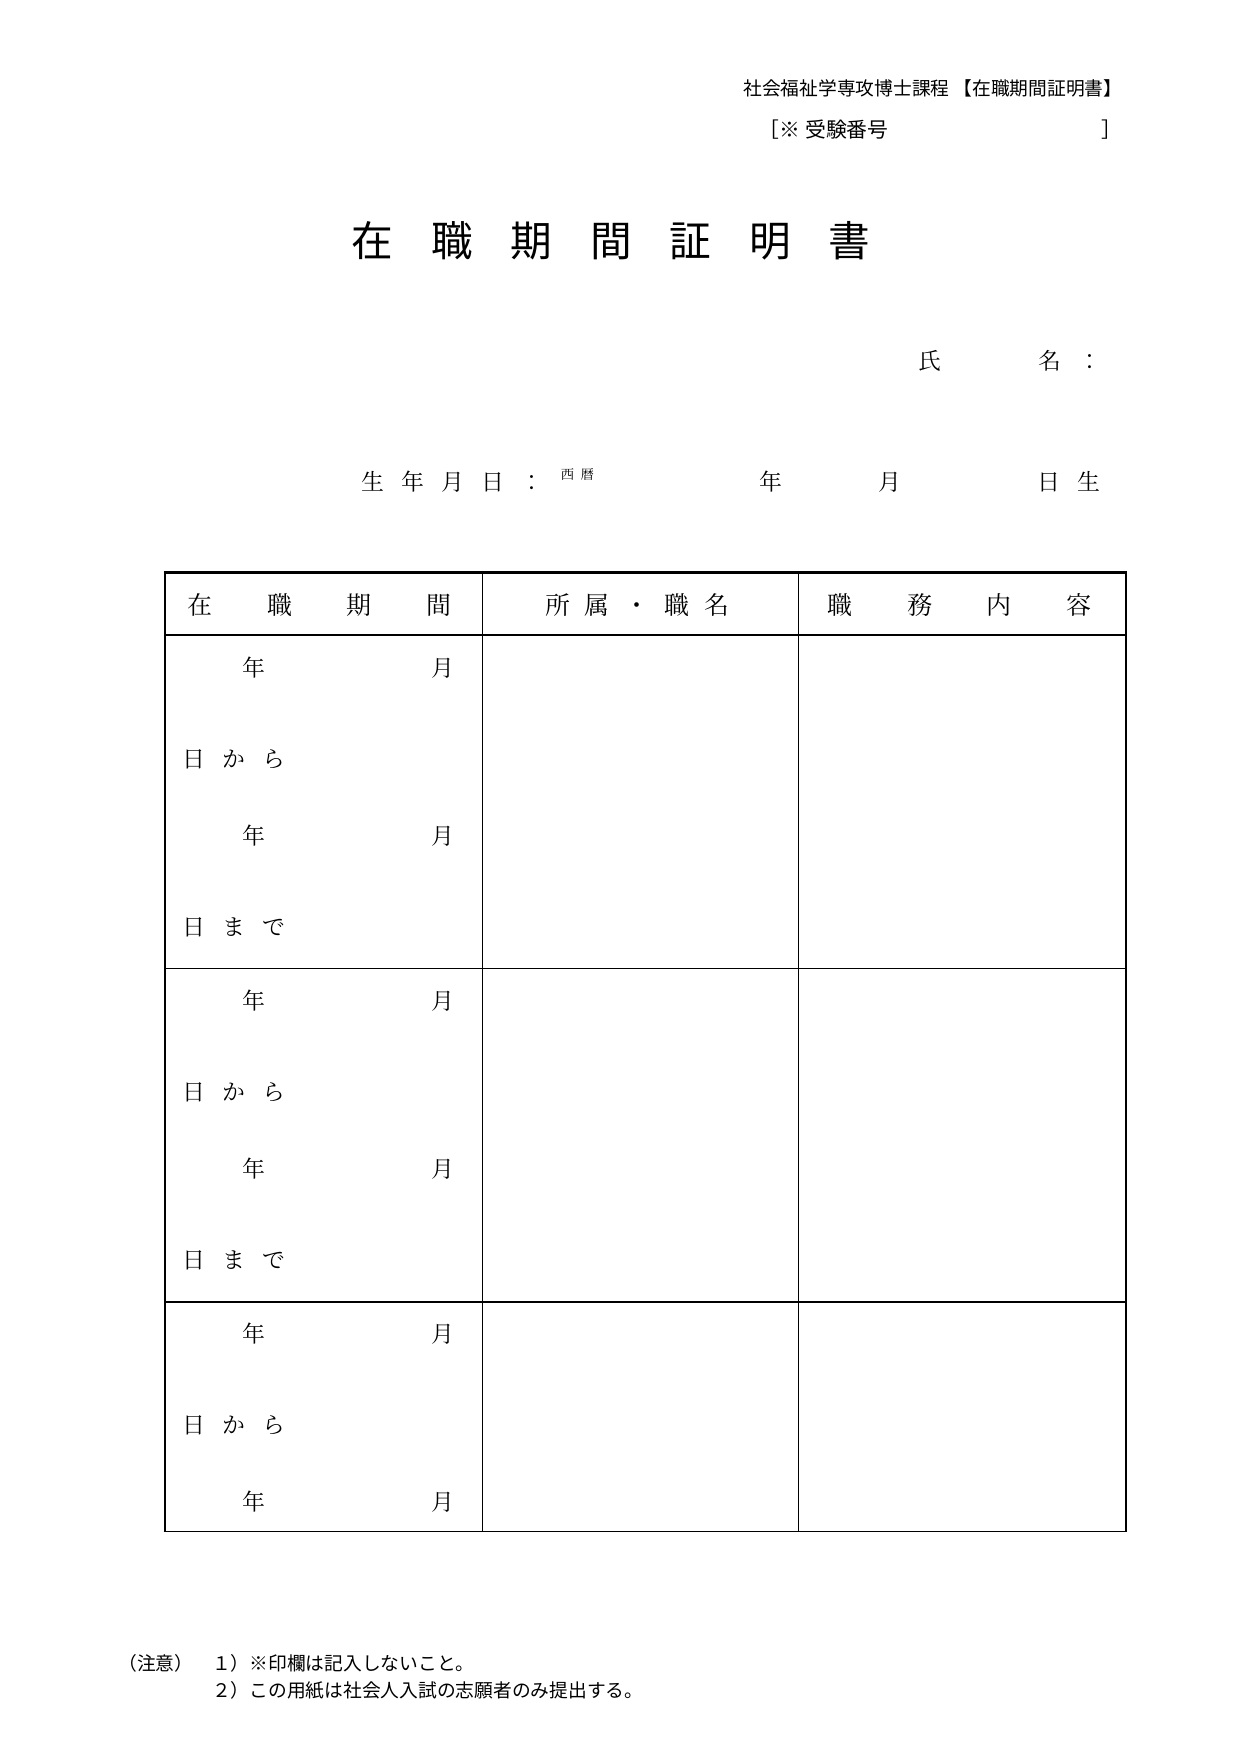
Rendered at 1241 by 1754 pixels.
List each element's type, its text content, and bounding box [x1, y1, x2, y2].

table_cell [799, 636, 1125, 968]
table_cell 年 月 日から 年 月 日まで [166, 969, 482, 1301]
table_cell [483, 1303, 798, 1531]
table_cell [799, 969, 1125, 1301]
table_cell [799, 1303, 1125, 1531]
table_cell [483, 636, 798, 968]
table_cell 年 月 日から 年 月 日まで [166, 1303, 482, 1531]
text 生年月日：西暦 年 月 日生 [123, 450, 1117, 511]
table_cell 年 月 日から 年 月 日まで [166, 636, 482, 968]
table_header 在 職 期 間 [166, 574, 482, 634]
text 在 職 期 間 証 明 書 [123, 208, 1117, 268]
table_header 職 務 内 容 [799, 574, 1125, 634]
table_header 所属・職名 [483, 574, 798, 634]
table_cell [483, 969, 798, 1301]
text 氏 名： [123, 329, 1117, 389]
